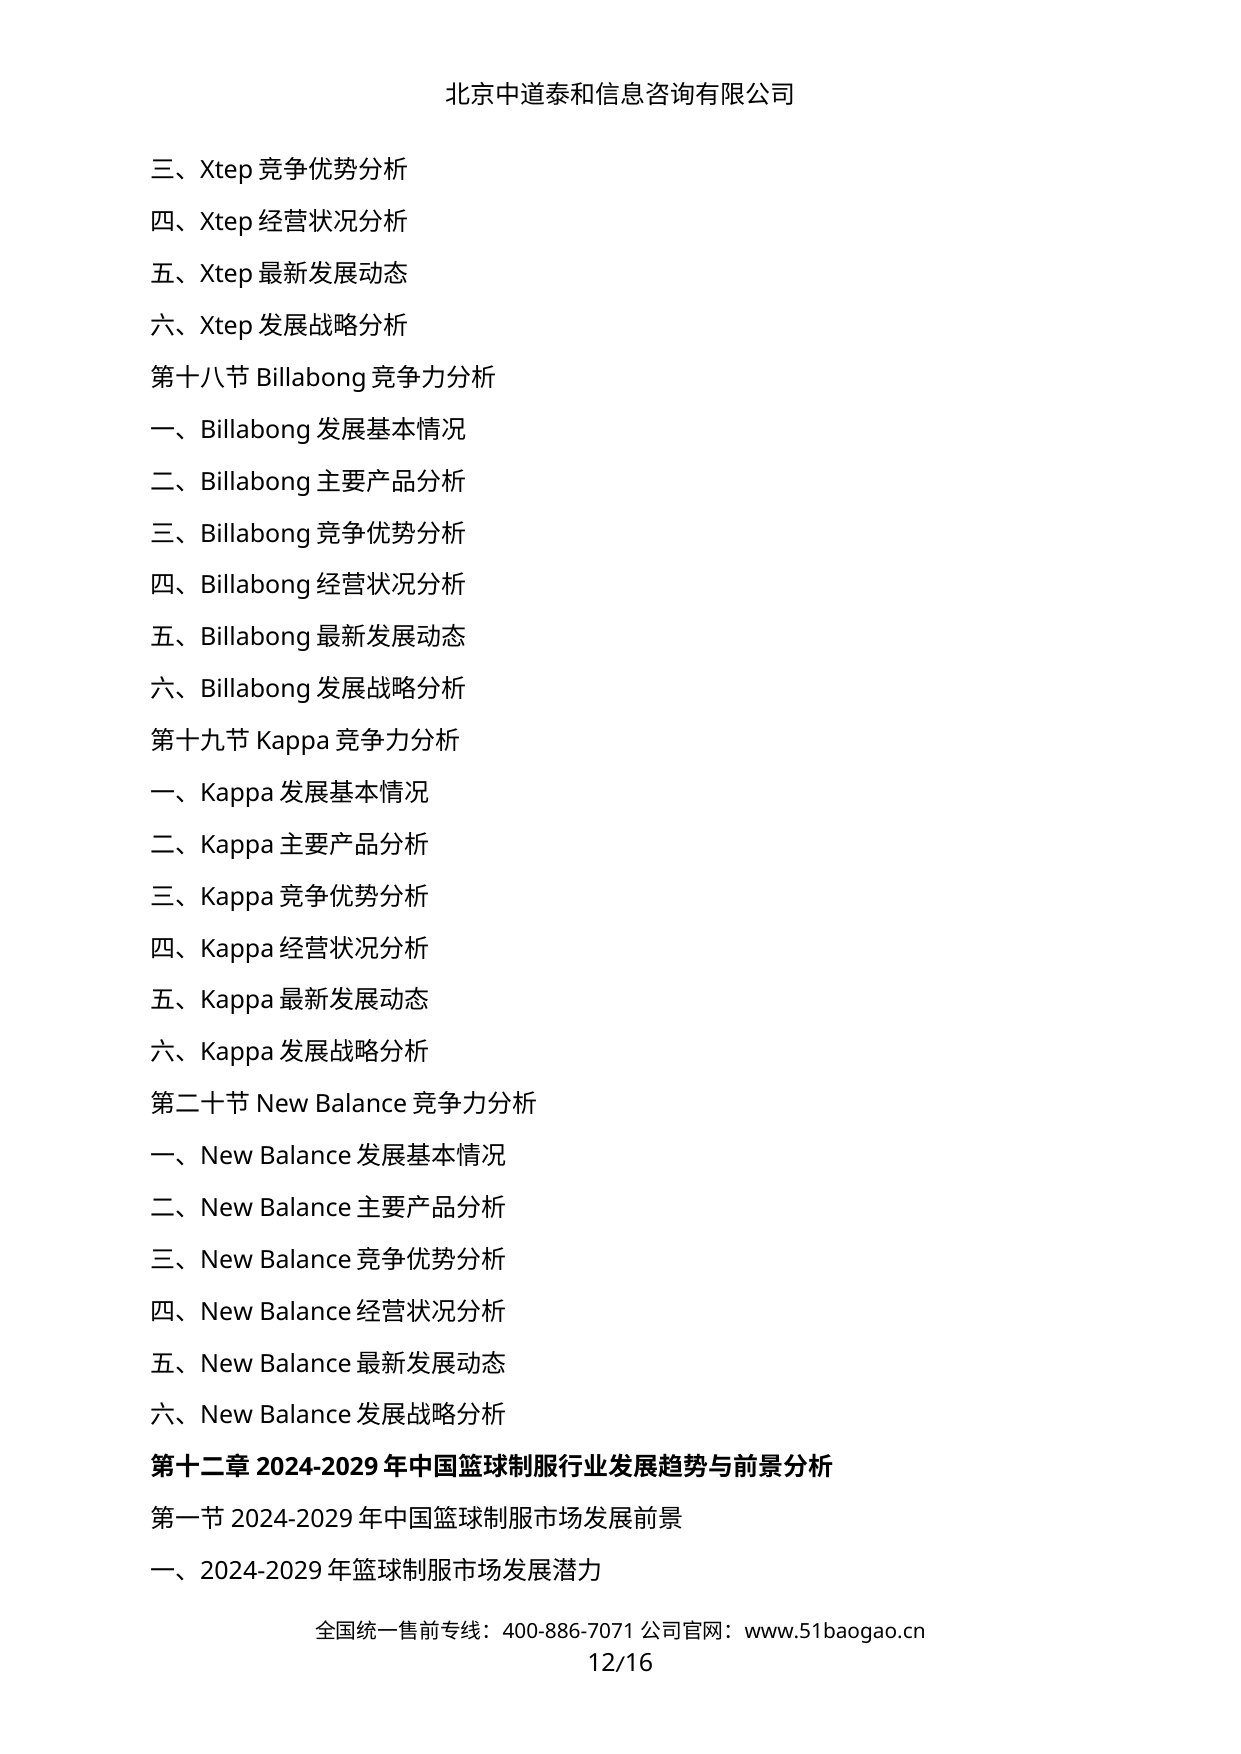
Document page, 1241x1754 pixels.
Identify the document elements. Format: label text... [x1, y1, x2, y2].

text 三、Kappa竞争优势分析 [150, 876, 1090, 912]
text 四、Xtep经营状况分析 [150, 202, 1090, 238]
text 六、New Balance发展战略分析 [150, 1395, 1090, 1431]
text 五、New Balance最新发展动态 [150, 1343, 1090, 1379]
text 六、Kappa发展战略分析 [150, 1032, 1090, 1068]
text 六、Xtep发展战略分析 [150, 306, 1090, 342]
text 一、Kappa发展基本情况 [150, 772, 1090, 809]
text 第十二章 2024-2029年中国篮球制服行业发展趋势与前景分析 [150, 1447, 1090, 1483]
text 第一节 2024-2029年中国篮球制服市场发展前景 [150, 1499, 1090, 1535]
text 第二十节 New Balance竞争力分析 [150, 1084, 1090, 1120]
text 三、Billabong竞争优势分析 [150, 513, 1090, 549]
text 四、Kappa经营状况分析 [150, 928, 1090, 964]
text 四、New Balance经营状况分析 [150, 1291, 1090, 1327]
text 一、New Balance发展基本情况 [150, 1136, 1090, 1172]
text 第十九节 Kappa竞争力分析 [150, 721, 1090, 757]
text 五、Xtep最新发展动态 [150, 254, 1090, 290]
text 三、Xtep竞争优势分析 [150, 150, 1090, 186]
text 五、Billabong最新发展动态 [150, 617, 1090, 653]
text 五、Kappa最新发展动态 [150, 980, 1090, 1016]
text 二、Kappa主要产品分析 [150, 824, 1090, 861]
text 第十八节 Billabong竞争力分析 [150, 357, 1090, 394]
text 一、2024-2029年篮球制服市场发展潜力 [150, 1551, 1090, 1587]
text 四、Billabong经营状况分析 [150, 565, 1090, 601]
text 三、New Balance竞争优势分析 [150, 1239, 1090, 1276]
text 六、Billabong发展战略分析 [150, 669, 1090, 705]
text 二、Billabong主要产品分析 [150, 461, 1090, 497]
text 二、New Balance主要产品分析 [150, 1187, 1090, 1224]
text 一、Billabong发展基本情况 [150, 409, 1090, 446]
